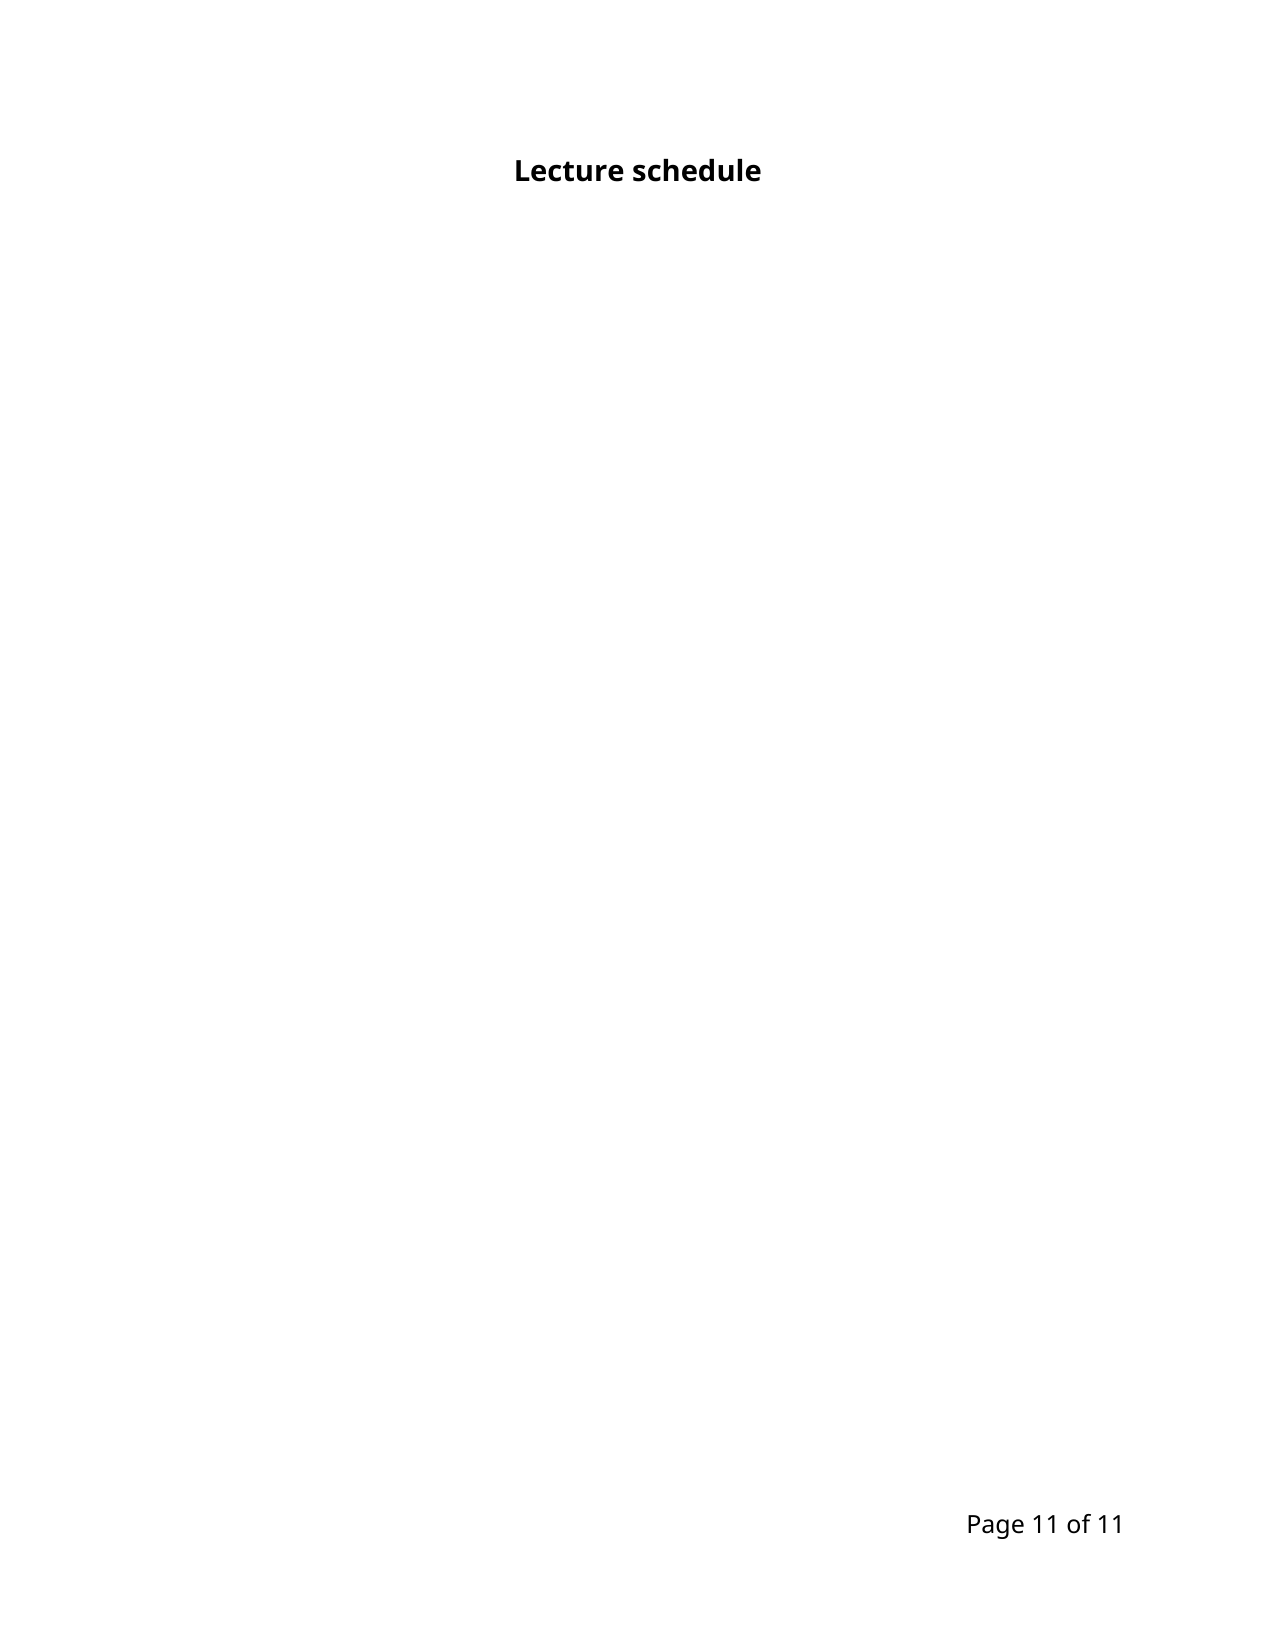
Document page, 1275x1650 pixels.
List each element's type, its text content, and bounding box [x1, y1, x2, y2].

subtitle Lecture schedule [150, 150, 1125, 190]
